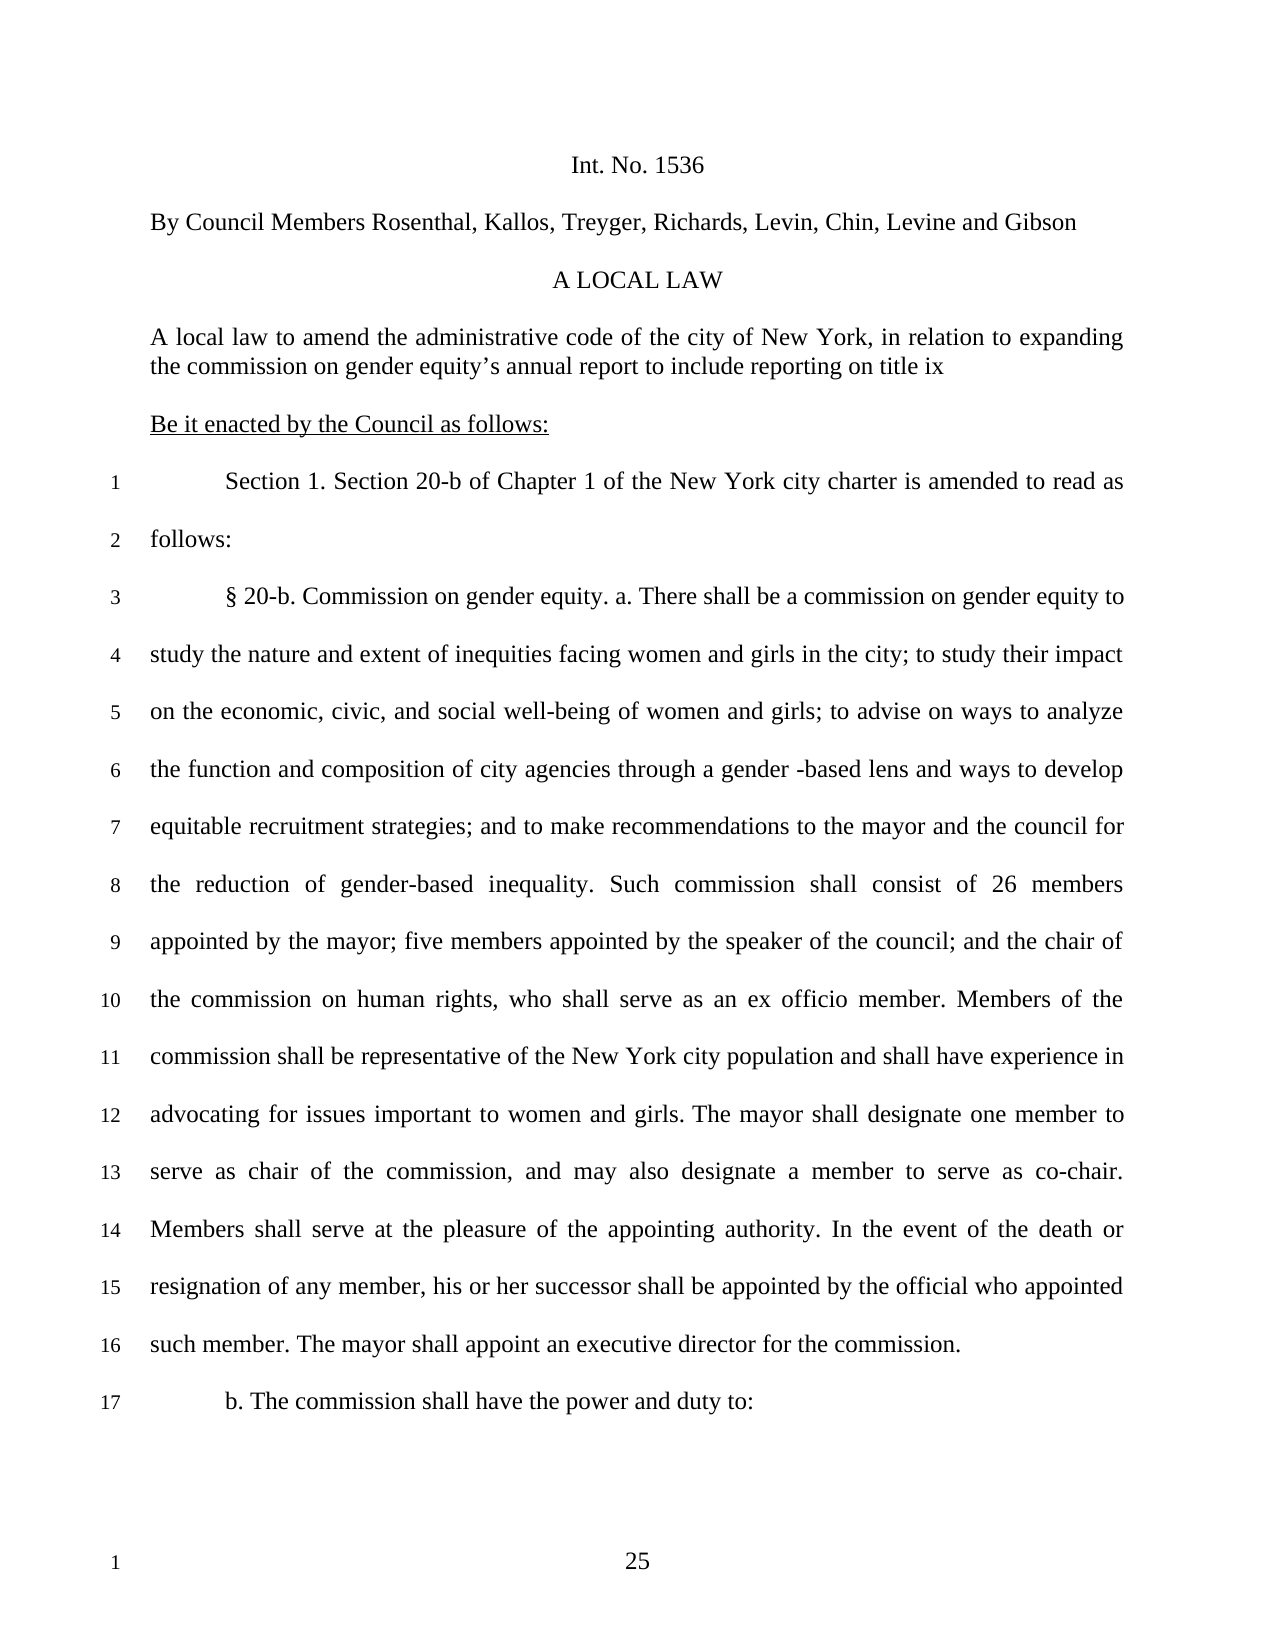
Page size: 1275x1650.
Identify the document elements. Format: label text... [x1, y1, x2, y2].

text Section 1. Section 20-b of Chapter 1 of the New York city charter is amended to read as follows: [150, 466, 1125, 552]
text b. The commission shall have the power and duty to: [150, 1386, 1125, 1415]
text A LOCAL LAW [150, 265, 1125, 294]
text § 20-b. Commission on gender equity. a. There shall be a commission on gender equity to study the nature and extent of inequities facing women and girls in the city; to study their impact on the economic, civic, and social well-being of women and girls; to advise on ways to analyze the function and composition of city agencies through a gender -based lens and ways to develop equitable recruitment strategies; and to make recommendations to the mayor and the council for the reduction of gender-based inequality. Such commission shall consist of 26 members appointed by the mayor; five members appointed by the speaker of the council; and the chair of the commission on human rights, who shall serve as an ex officio member. Members of the commission shall be representative of the New York city population and shall have experience in advocating for issues important to women and girls. The mayor shall designate one member to serve as chair of the commission, and may also designate a member to serve as co-chair. Members shall serve at the pleasure of the appointing authority. In the event of the death or resignation of any member, his or her successor shall be appointed by the official who appointed such member. The mayor shall appoint an executive director for the commission. [150, 581, 1125, 1357]
text Int. No. 1536 [150, 150, 1125, 179]
text By Council Members Rosenthal, Kallos, Treyger, Richards, Levin, Chin, Levine and Gibson [150, 207, 1125, 236]
text A local law to amend the administrative code of the city of New York, in relation to expanding the commission on gender equity’s annual report to include reporting on title ix [150, 322, 1125, 380]
text Be it enacted by the Council as follows: [150, 409, 1125, 437]
